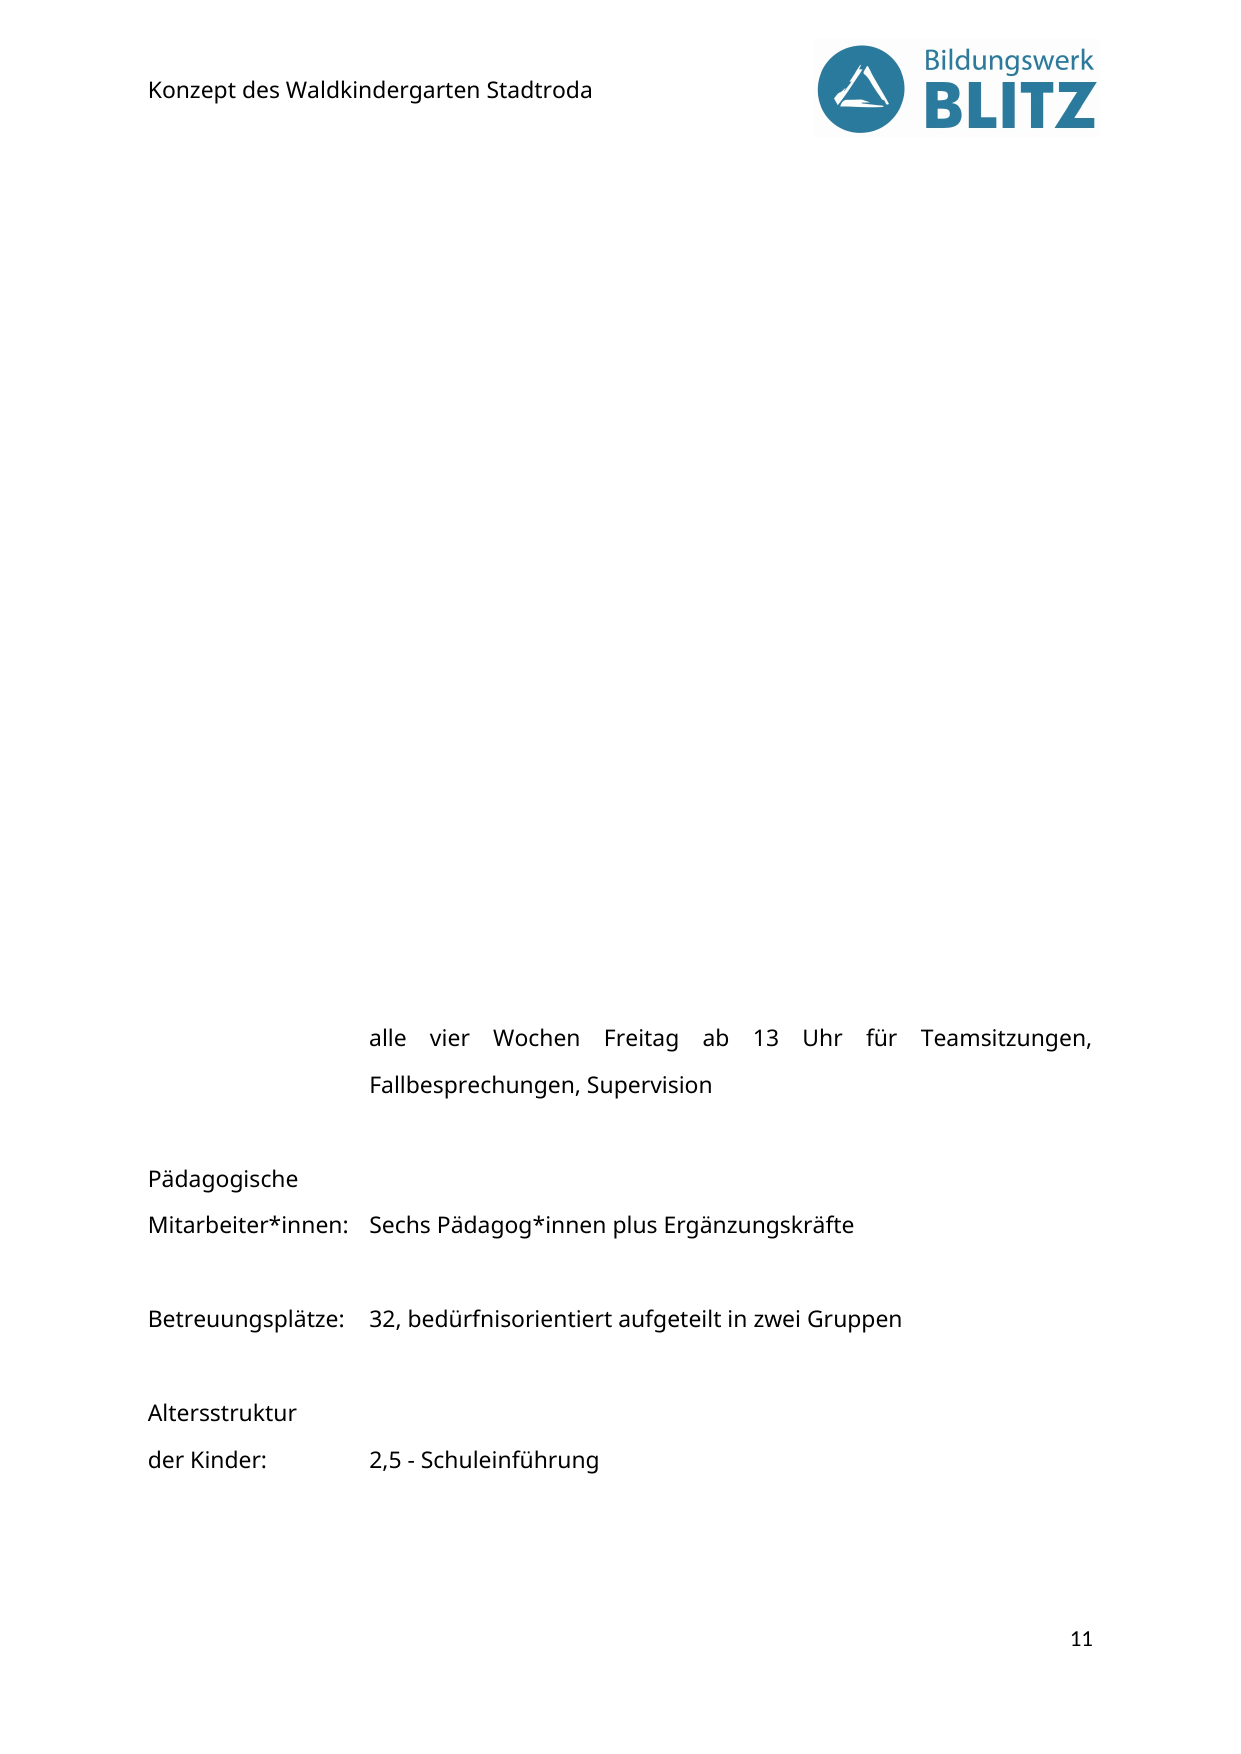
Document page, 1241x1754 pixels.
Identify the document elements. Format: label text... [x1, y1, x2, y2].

picture [812, 39, 1100, 136]
text Betreuungsplätze: 32, bedürfnisorientiert aufgeteilt in zwei Gruppen [148, 1303, 1093, 1334]
text Pädagogische [148, 1162, 1093, 1194]
text Mitarbeiter*innen: Sechs Pädagog*innen plus Ergänzungskräfte [148, 1209, 1093, 1241]
text Altersstruktur [148, 1397, 1093, 1428]
text der Kinder: 2,5 - Schuleinführung [148, 1444, 1093, 1475]
text alle vier Wochen Freitag ab 13 Uhr für Teamsitzungen, Fallbesprechungen, Supervision [369, 1022, 1093, 1100]
